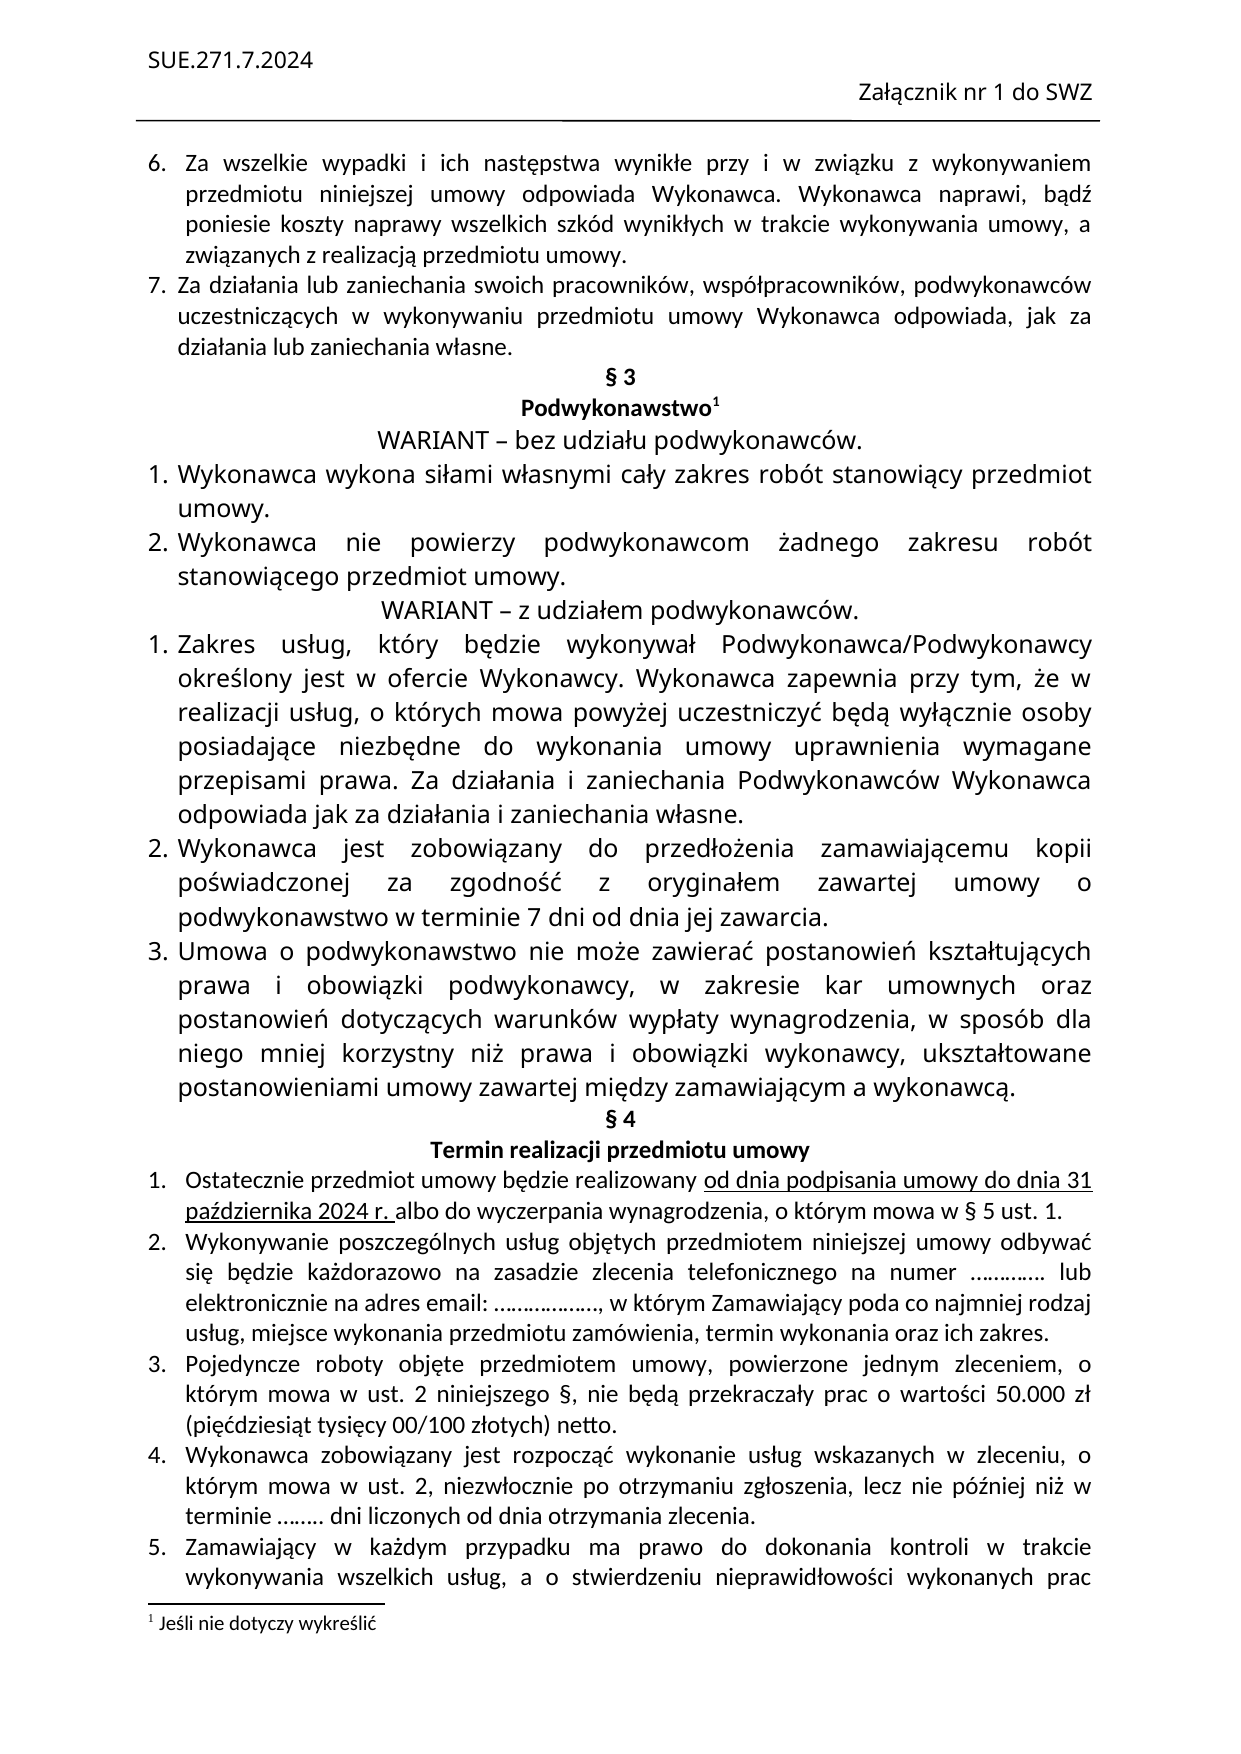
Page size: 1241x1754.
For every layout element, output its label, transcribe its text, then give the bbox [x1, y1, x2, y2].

list Umowa o podwykonawstwo nie może zawierać postanowień kształtujących prawa i obowiązki podwykonawcy, w zakresie kar umownych oraz postanowień dotyczących warunków wypłaty wynagrodzenia, w sposób dla niego mniej korzystny niż prawa i obowiązki wykonawcy, ukształtowane postanowieniami umowy zawartej między zamawiającym a wykonawcą. [148, 933, 1093, 1103]
list Wykonywanie poszczególnych usług objętych przedmiotem niniejszej umowy odbywać się będzie każdorazowo na zasadzie zlecenia telefonicznego na numer …………. lub elektronicznie na adres email: ………………, w którym Zamawiający poda co najmniej rodzaj usług, miejsce wykonania przedmiotu zamówienia, termin wykonania oraz ich zakres. [148, 1226, 1093, 1348]
text WARIANT – z udziałem podwykonawców. [148, 593, 1093, 627]
text § 4 [148, 1103, 1093, 1134]
list Wykonawca wykona siłami własnymi cały zakres robót stanowiący przedmiot umowy. [148, 456, 1093, 524]
text § 3 [148, 361, 1093, 392]
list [148, 1531, 1093, 1592]
text WARIANT – bez udziału podwykonawców. [148, 422, 1093, 456]
list Ostatecznie przedmiot umowy będzie realizowany od dnia podpisania umowy do dnia 31 października 2024 r. albo do wyczerpania wynagrodzenia, o którym mowa w § 5 ust. 1. [148, 1164, 1093, 1226]
list Wykonawca jest zobowiązany do przedłożenia zamawiającemu kopii poświadczonej za zgodność z oryginałem zawartej umowy o podwykonawstwo w terminie 7 dni od dnia jej zawarcia. [148, 831, 1093, 933]
list Pojedyncze roboty objęte przedmiotem umowy, powierzone jednym zleceniem, o którym mowa w ust. 2 niniejszego §, nie będą przekraczały prac o wartości 50.000 zł (pięćdziesiąt tysięcy 00/100 złotych) netto. [148, 1348, 1093, 1439]
text Termin realizacji przedmiotu umowy [148, 1134, 1093, 1164]
text Podwykonawstwo [148, 392, 1093, 422]
list Wykonawca zobowiązany jest rozpocząć wykonanie usług wskazanych w zleceniu, o którym mowa w ust. 2, niezwłocznie po otrzymaniu zgłoszenia, lecz nie później niż w terminie …….. dni liczonych od dnia otrzymania zlecenia. [148, 1439, 1093, 1531]
list Zakres usług, który będzie wykonywał Podwykonawca/Podwykonawcy określony jest w ofercie Wykonawcy. Wykonawca zapewnia przy tym, że w realizacji usług, o których mowa powyżej uczestniczyć będą wyłącznie osoby posiadające niezbędne do wykonania umowy uprawnienia wymagane przepisami prawa. Za działania i zaniechania Podwykonawców Wykonawca odpowiada jak za działania i zaniechania własne. [148, 627, 1093, 831]
list Za działania lub zaniechania swoich pracowników, współpracowników, podwykonawców uczestniczących w wykonywaniu przedmiotu umowy Wykonawca odpowiada, jak za działania lub zaniechania własne. [148, 270, 1093, 361]
list Za wszelkie wypadki i ich następstwa wynikłe przy i w związku z wykonywaniem przedmiotu niniejszej umowy odpowiada Wykonawca. Wykonawca naprawi, bądź poniesie koszty naprawy wszelkich szkód wynikłych w trakcie wykonywania umowy, a związanych z realizacją przedmiotu umowy. [148, 148, 1093, 270]
list Wykonawca nie powierzy podwykonawcom żadnego zakresu robót stanowiącego przedmiot umowy. [148, 524, 1093, 593]
